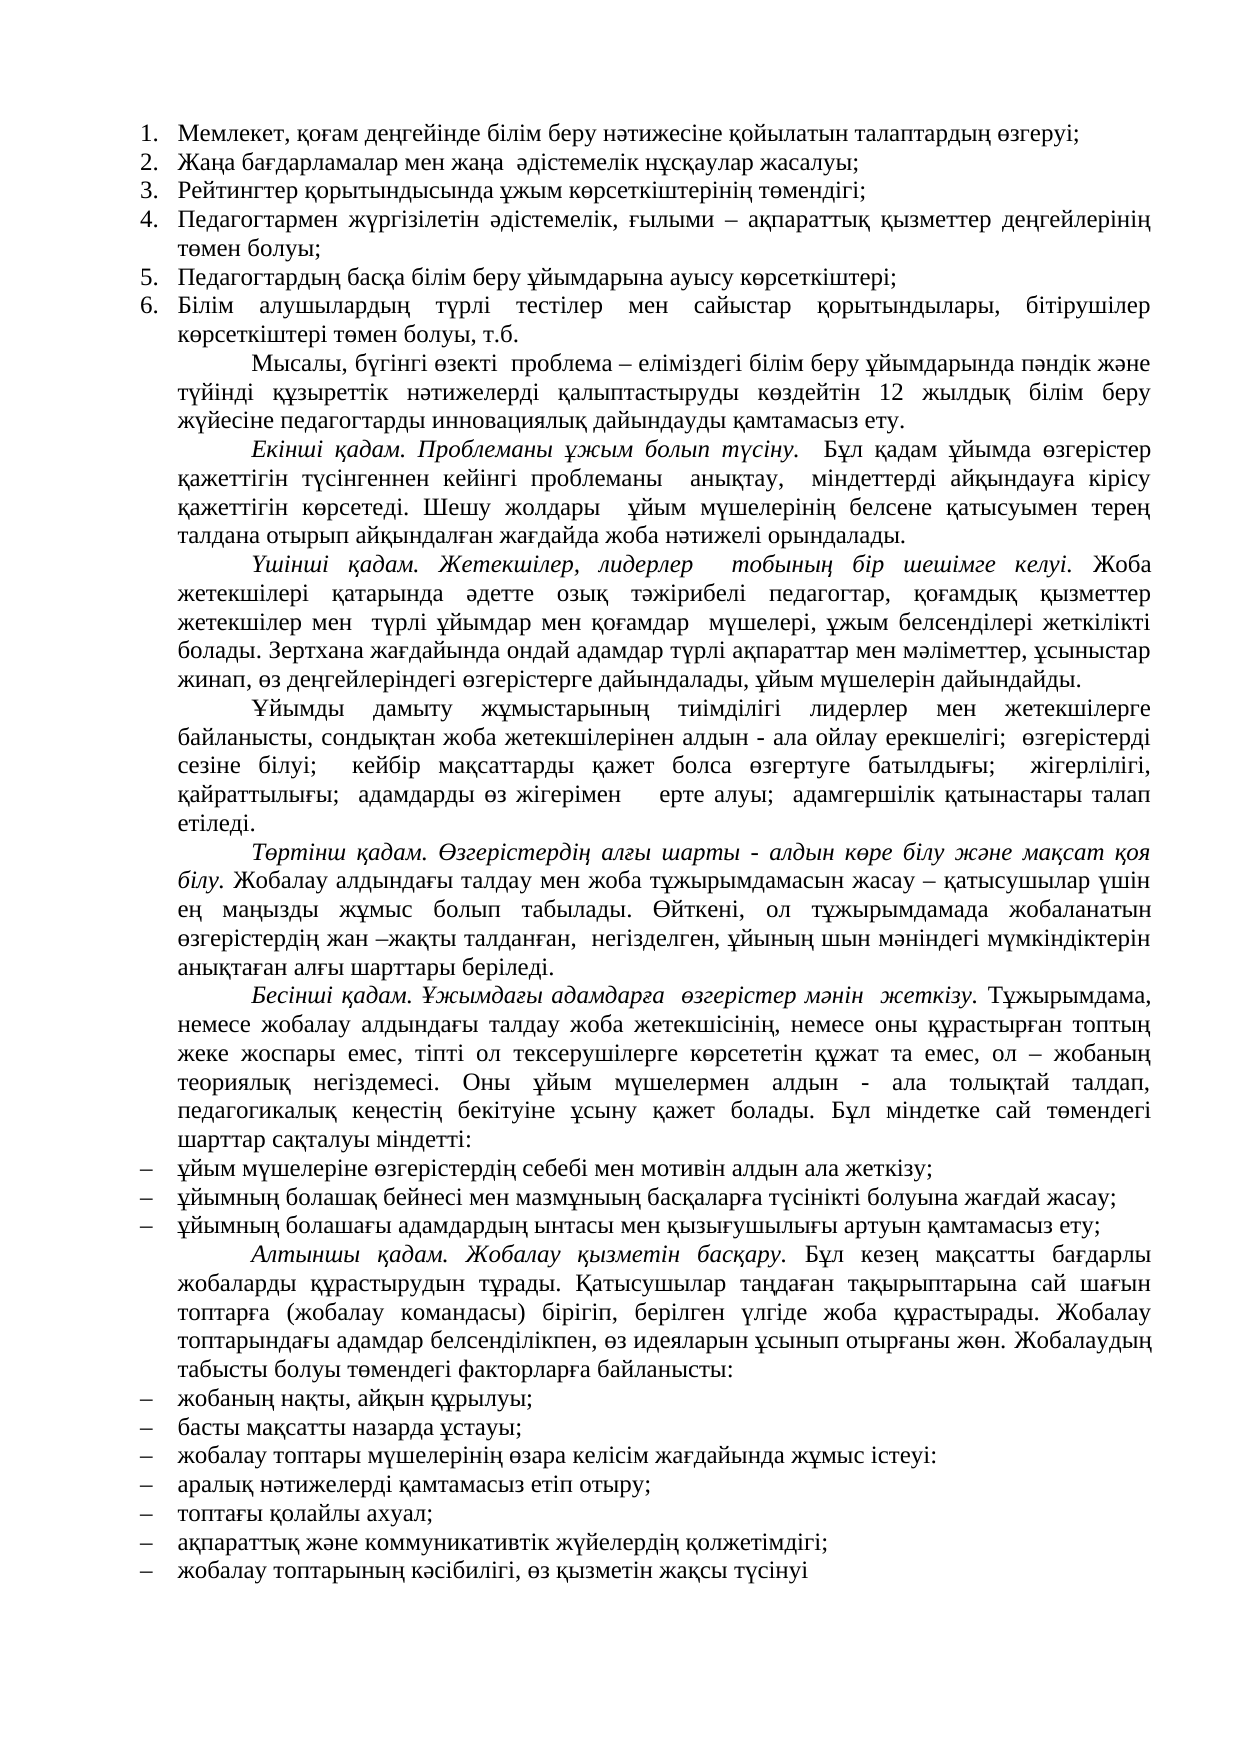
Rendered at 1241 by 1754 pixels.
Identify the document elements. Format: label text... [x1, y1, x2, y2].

list Жаңа бағдарламалар мен жаңа әдістемелік нұсқаулар жасалуы; [140, 147, 1152, 176]
list ұйым мүшелеріне өзгерістердің себебі мен мотивін алдын ала жеткізу; [140, 1153, 1152, 1182]
list басты мақсатты назарда ұстауы; [140, 1412, 1152, 1441]
list жобаның нақты, айқын құрылуы; [140, 1383, 1152, 1412]
list Білім алушылардың түрлі тестілер мен сайыстар қорытындылары, бітірушілер көрсеткіштері төмен болуы, т.б. [140, 291, 1152, 348]
list Мемлекет, қоғам деңгейінде білім беру нәтижесіне қойылатын талаптардың өзгеруі; [140, 118, 1152, 147]
list Педагогтардың басқа білім беру ұйымдарына ауысу көрсеткіштері; [140, 262, 1152, 291]
text Төртінш қадам. Өзгерістердің алғы шарты - алдын көре білу және мақсат қоя білу. Жобалау алдындағы талдау мен жоба тұжырымдамасын жасау – қатысушылар үшін ең маңызды жұмыс болып табылады. Өйткені, ол тұжырымдамада жобаланатын өзгерістердің жан –жақты талданған, негізделген, ұйының шын мәніндегі мүмкіндіктерін анықтаған алғы шарттары беріледі. [177, 837, 1152, 981]
text Бесінші қадам. Ұжымдағы адамдарға өзгерістер мәнін жеткізу. Тұжырымдама, немесе жобалау алдындағы талдау жоба жетекшісінің, немесе оны құрастырған топтың жеке жоспары емес, тіпті ол тексерушілерге көрсететін құжат та емес, ол – жобаның теориялық негіздемесі. Оны ұйым мүшелермен алдын - ала толықтай талдап, педагогикалық кеңестің бекітуіне ұсыну қажет болады. Бұл міндетке сай төмендегі шарттар сақталуы міндетті: [177, 981, 1152, 1153]
list Педагогтармен жүргізілетін әдістемелік, ғылыми – ақпараттық қызметтер деңгейлерінің төмен болуы; [140, 204, 1152, 262]
list ұйымның болашағы адамдардың ынтасы мен қызығушылығы артуын қамтамасыз ету; [140, 1211, 1152, 1239]
text Үшінші қадам. Жетекшілер, лидерлер тобының бір шешімге келуі. Жоба жетекшілері қатарында әдетте озық тәжірибелі педагогтар, қоғамдық қызметтер жетекшілер мен түрлі ұйымдар мен қоғамдар мүшелері, ұжым белсенділері жеткілікті болады. Зертхана жағдайында ондай адамдар түрлі ақпараттар мен мәліметтер, ұсыныстар жинап, өз деңгейлеріндегі өзгерістерге дайындалады, ұйым мүшелерін дайындайды. [177, 549, 1152, 693]
text Алтыншы қадам. Жобалау қызметін басқару. Бұл кезең мақсатты бағдарлы жобаларды құрастырудын тұрады. Қатысушылар таңдаған тақырыптарына сай шағын топтарға (жобалау командасы) бірігіп, берілген үлгіде жоба құрастырады. Жобалау топтарындағы адамдар белсенділікпен, өз идеяларын ұсынып отырғаны жөн. Жобалаудың табысты болуы төмендегі факторларға байланысты: [177, 1239, 1152, 1383]
list топтағы қолайлы ахуал; [140, 1498, 1152, 1527]
list жобалау топтарының кәсібилігі, өз қызметін жақсы түсінуі [140, 1556, 1152, 1584]
text Мысалы, бүгінгі өзекті проблема – еліміздегі білім беру ұйымдарында пәндік және түйінді құзыреттік нәтижелерді қалыптастыруды көздейтін 12 жылдық білім беру жүйесіне педагогтарды инновациялық дайындауды қамтамасыз ету. [177, 348, 1152, 434]
list ақпараттық және коммуникативтік жүйелердің қолжетімдігі; [140, 1527, 1152, 1556]
list жобалау топтары мүшелерінің өзара келісім жағдайында жұмыс істеуі: [140, 1441, 1152, 1469]
text Ұйымды дамыту жұмыстарының тиімділігі лидерлер мен жетекшілерге байланысты, сондықтан жоба жетекшілерінен алдын - ала ойлау ерекшелігі; өзгерістерді сезіне білуі; кейбір мақсаттарды қажет болса өзгертуге батылдығы; жігерлілігі, қайраттылығы; адамдарды өз жігерімен ерте алуы; адамгершілік қатынастары талап етіледі. [177, 693, 1152, 837]
list аралық нәтижелерді қамтамасыз етіп отыру; [140, 1469, 1152, 1498]
list ұйымның болашақ бейнесі мен мазмұныың басқаларға түсінікті болуына жағдай жасау; [140, 1182, 1152, 1211]
text Екінші қадам. Проблеманы ұжым болып түсіну. Бұл қадам ұйымда өзгерістер қажеттігін түсінгеннен кейінгі проблеманы анықтау, міндеттерді айқындауға кірісу қажеттігін көрсетеді. Шешу жолдары ұйым мүшелерінің белсене қатысуымен терең талдана отырып айқындалған жағдайда жоба нәтижелі орындалады. [177, 434, 1152, 549]
list Рейтингтер қорытындысында ұжым көрсеткіштерінің төмендігі; [140, 176, 1152, 204]
